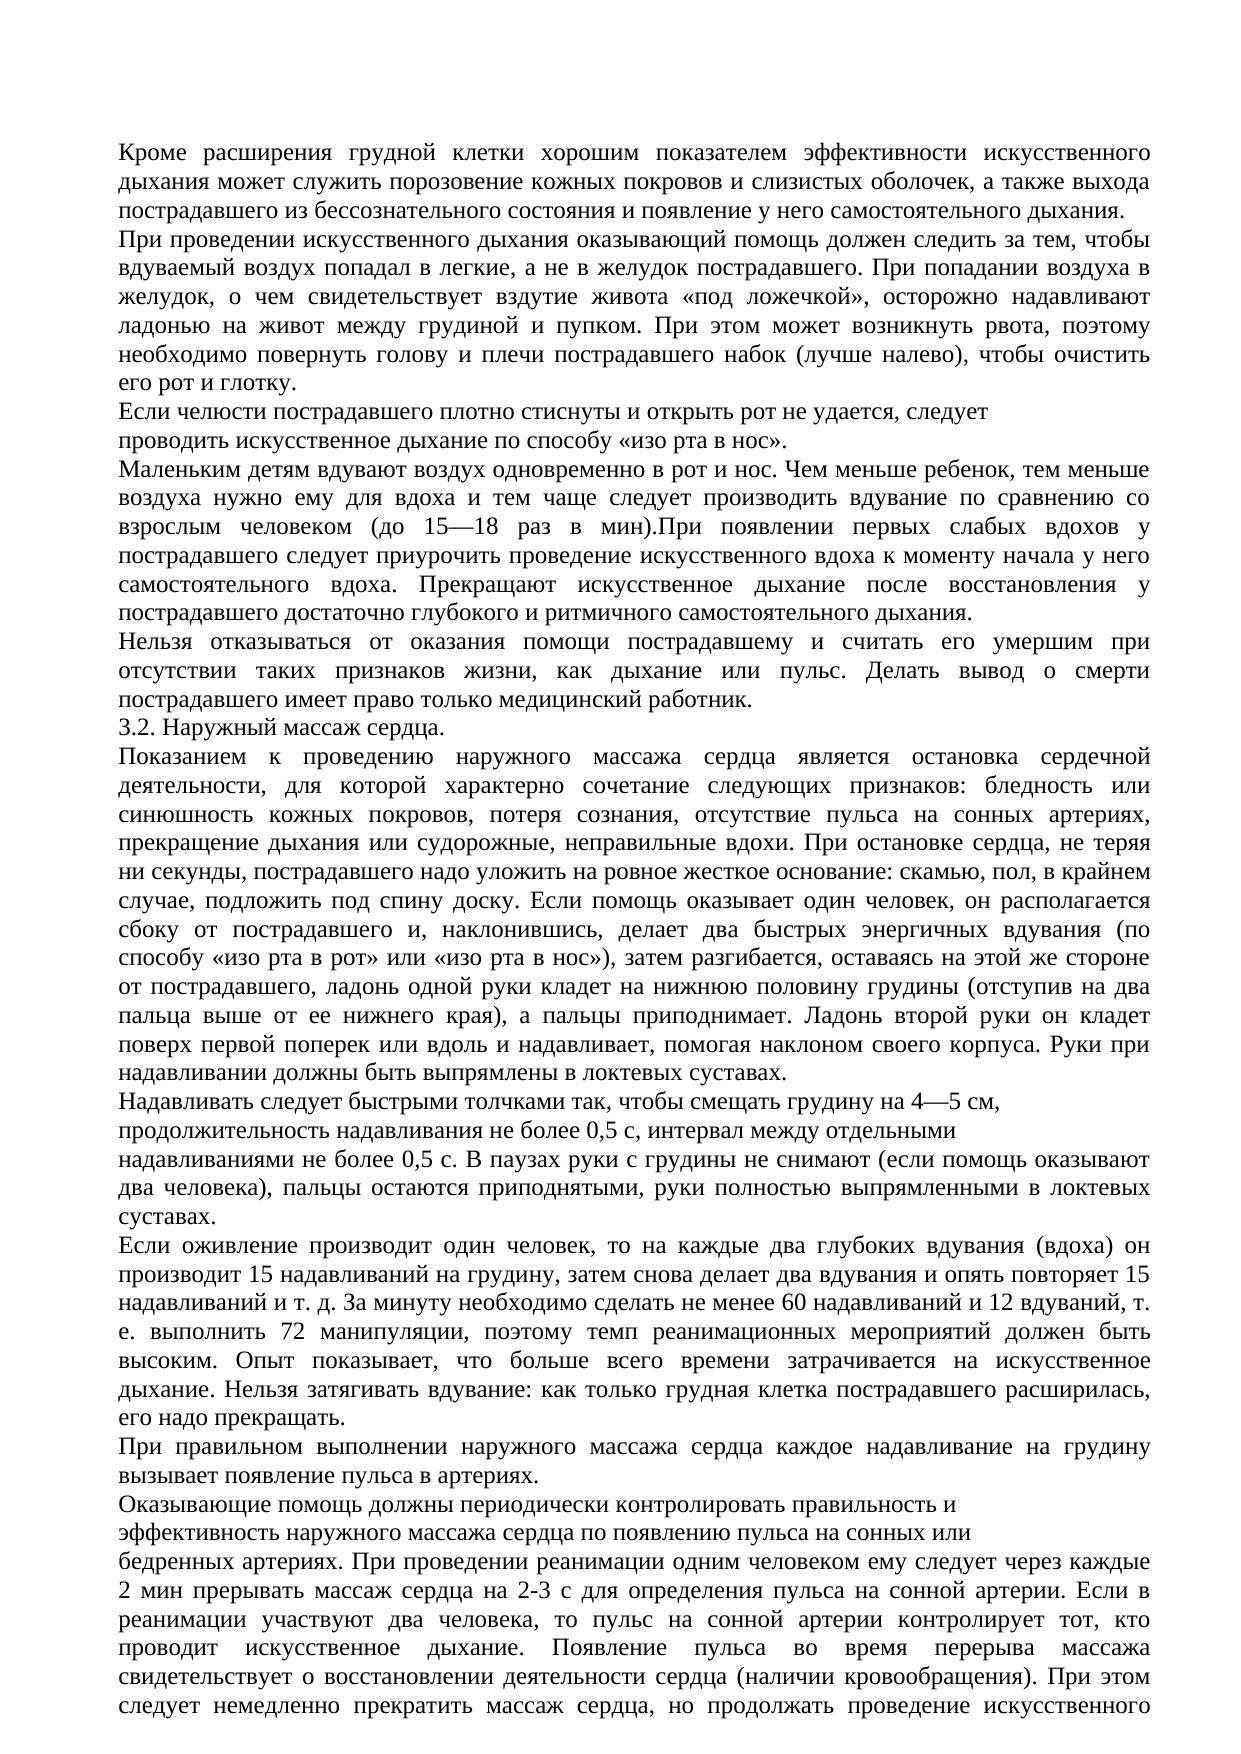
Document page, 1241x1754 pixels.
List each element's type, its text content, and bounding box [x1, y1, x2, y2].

text Оказывающие помощь должны периодически контролировать правильность и [118, 1489, 1152, 1517]
text При правильном выполнении наружного массажа сердца каждое надавливание на грудину вызывает появление пульса в артериях. [118, 1431, 1152, 1489]
text продолжительность надавливания не более 0,5 с, интервал между отдельными [118, 1115, 1152, 1144]
text Надавливать следует быстрыми толчками так, чтобы смещать грудину на 4—5 см, [118, 1086, 1152, 1115]
text проводить искусственное дыхание по способу «изо рта в нос». [118, 425, 1152, 454]
text При проведении искусственного дыхания оказывающий помощь должен следить за тем, чтобы вдуваемый воздух попадал в легкие, а не в желудок пострадавшего. При попадании воздуха в желудок, о чем свидетельствует вздутие живота «под ложечкой», осторожно надавливают ладонью на живот между грудиной и пупком. При этом может возникнуть рвота, поэтому необходимо повернуть голову и плечи пострадавшего набок (лучше налево), чтобы очистить его рот и глотку. [118, 224, 1152, 396]
text надавливаниями не более 0,5 с. В паузах руки с грудины не снимают (если помощь оказывают два человека), пальцы остаются приподнятыми, руки полностью выпрямленными в локтевых суставах. [118, 1144, 1152, 1230]
text эффективность наружного массажа сердца по появлению пульса на сонных или [118, 1517, 1152, 1546]
text Если челюсти пострадавшего плотно стиснуты и открыть рот не удается, следует [118, 396, 1152, 425]
text Нельзя отказываться от оказания помощи пострадавшему и считать его умершим при отсутствии таких признаков жизни, как дыхание или пульс. Делать вывод о смерти пострадавшего имеет право только медицинский работник. [118, 626, 1152, 712]
text Кроме расширения грудной клетки хорошим показателем эффективности искусственного дыхания может служить порозовение кожных покровов и слизистых оболочек, а также выхода пострадавшего из бессознательного состояния и появление у него самостоятельного дыхания. [118, 137, 1152, 224]
text Маленьким детям вдувают воздух одновременно в рот и нос. Чем меньше ребенок, тем меньше воздуха нужно ему для вдоха и тем чаще следует производить вдувание по сравнению со взрослым человеком (до 15—18 раз в мин).При появлении первых слабых вдохов у пострадавшего следует приурочить проведение искусственного вдоха к моменту начала у него самостоятельного вдоха. Прекращают искусственное дыхание после восстановления у пострадавшего достаточно глубокого и ритмичного самостоятельного дыхания. [118, 454, 1152, 626]
text 3.2. Наружный массаж сердца. [118, 712, 1152, 741]
text Показанием к проведению наружного массажа сердца является остановка сердечной деятельности, для которой характерно сочетание следующих признаков: бледность или синюшность кожных покровов, потеря сознания, отсутствие пульса на сонных артериях, прекращение дыхания или судорожные, неправильные вдохи. При остановке сердца, не теряя ни секунды, пострадавшего надо уложить на ровное жесткое основание: скамью, пол, в крайнем случае, подложить под спину доску. Если помощь оказывает один человек, он располагается сбоку от пострадавшего и, наклонившись, делает два быстрых энергичных вдувания (по способу «изо рта в рот» или «изо рта в нос»), затем разгибается, оставаясь на этой же стороне от пострадавшего, ладонь одной руки кладет на нижнюю половину грудины (отступив на два пальца выше от ее нижнего края), а пальцы приподнимает. Ладонь второй руки он кладет поверх первой поперек или вдоль и надавливает, помогая наклоном своего корпуса. Руки при надавливании должны быть выпрямлены в локтевых суставах. [118, 741, 1152, 1086]
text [118, 1546, 1152, 1719]
text Если оживление производит один человек, то на каждые два глубоких вдувания (вдоха) он производит 15 надавливаний на грудину, затем снова делает два вдувания и опять повторяет 15 надавливаний и т. д. За минуту необходимо сделать не менее 60 надавливаний и 12 вдуваний, т. е. выполнить 72 манипуляции, поэтому темп реанимационных мероприятий должен быть высоким. Опыт показывает, что больше всего времени затрачивается на искусственное дыхание. Нельзя затягивать вдувание: как только грудная клетка пострадавшего расширилась, его надо прекращать. [118, 1230, 1152, 1431]
